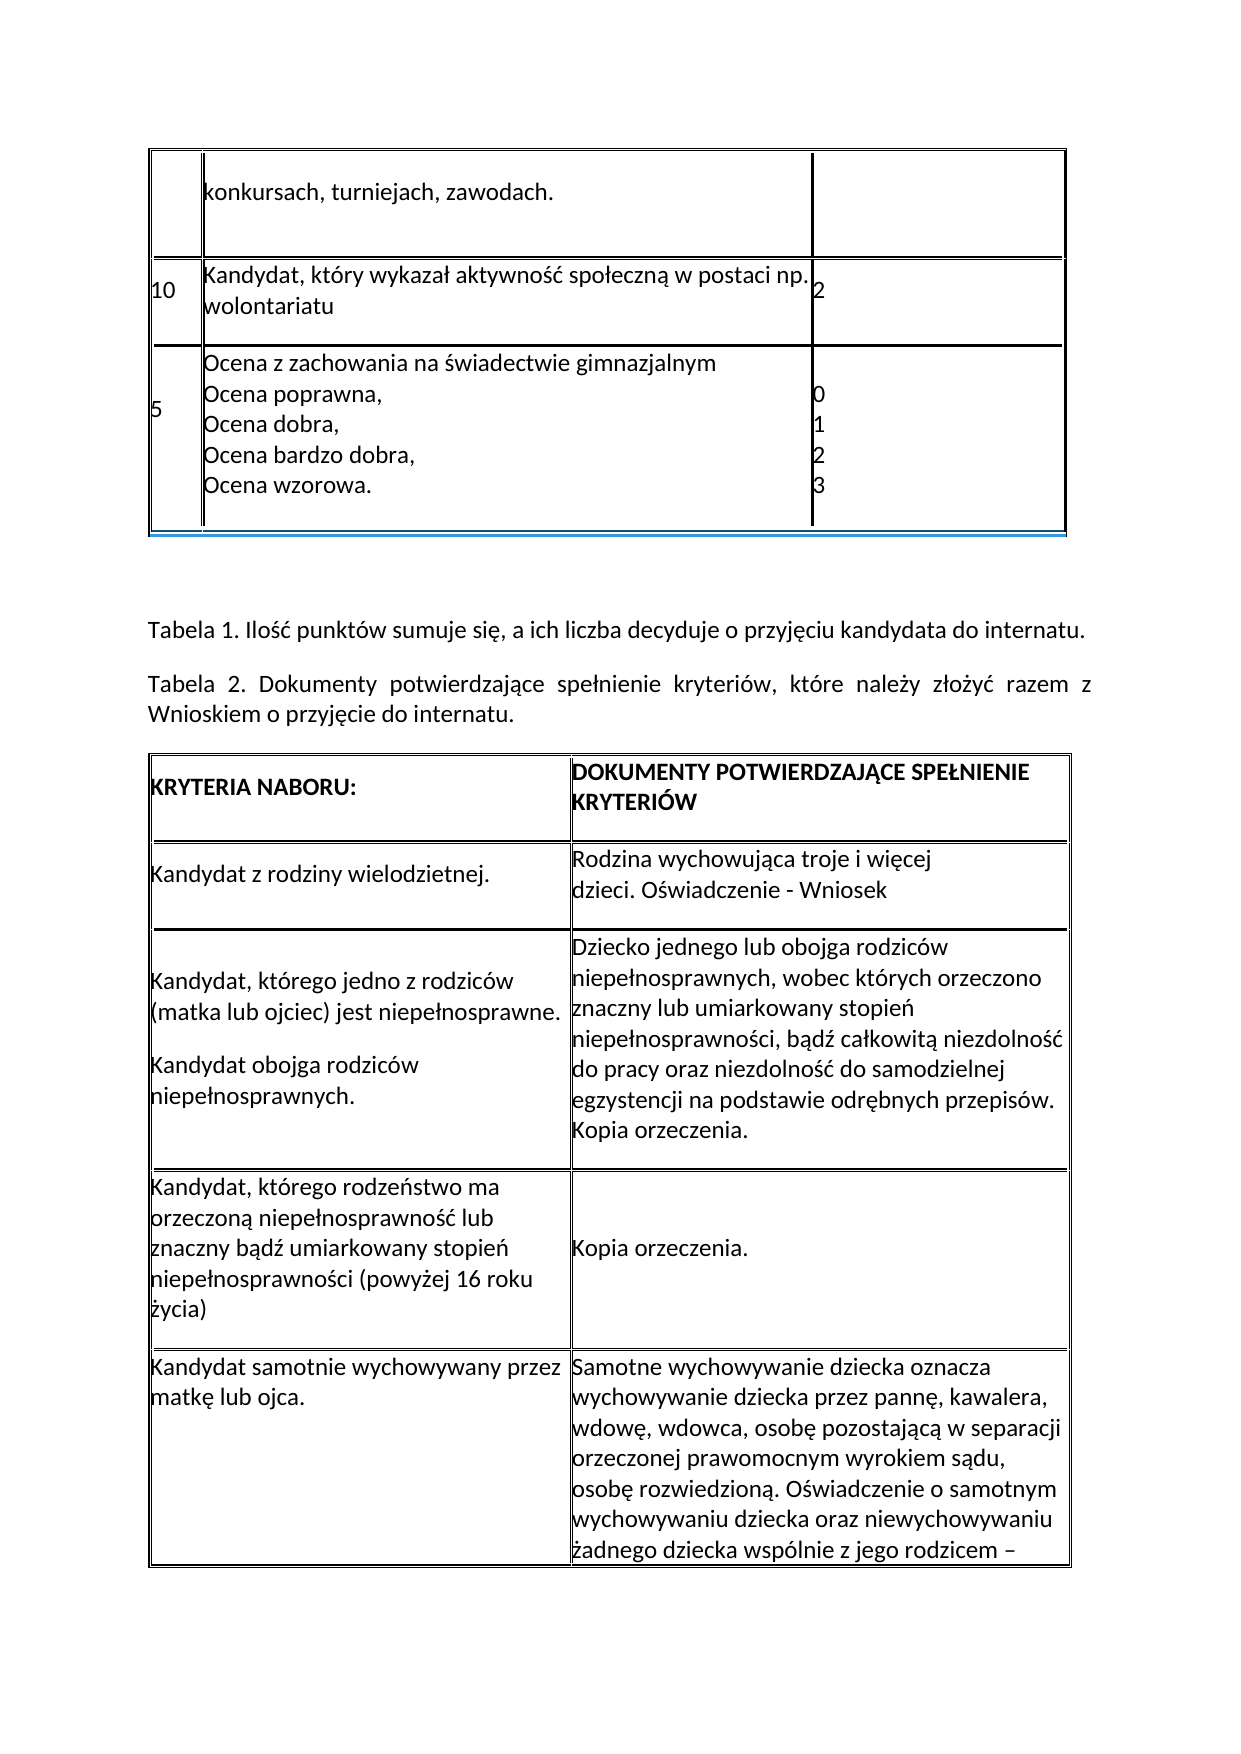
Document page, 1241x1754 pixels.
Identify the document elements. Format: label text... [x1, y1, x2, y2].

table_cell Rodzina wychowująca troje i więcej dzieci. Oświadczenie - Wniosek [573, 840, 1069, 928]
table_cell 0 1 2 3 [812, 344, 1064, 530]
table_cell 3 [812, 151, 1064, 256]
text Tabela 2. Dokumenty potwierdzające spełnienie kryteriów, które należy złożyć razem z Wnioskiem o przyjęcie do internatu. [148, 668, 1093, 729]
table_cell 5 [152, 344, 203, 530]
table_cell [203, 151, 812, 256]
table_cell 9 [150, 149, 203, 256]
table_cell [152, 1348, 572, 1564]
table_cell Dziecko jednego lub obojga rodziców niepełnosprawnych, wobec których orzeczono znaczny lub umiarkowany stopień niepełnosprawności, bądź całkowitą niezdolność do pracy oraz niezdolność do samodzielnej egzystencji na podstawie odrębnych przepisów. Kopia orzeczenia. [573, 928, 1070, 1168]
table_cell Kopia orzeczenia. [573, 1168, 1069, 1347]
table_cell Kandydat, którego jedno z rodziców (matka lub ojciec) jest niepełnosprawne. Kandydat obojga rodziców niepełnosprawnych. [150, 928, 570, 1168]
table_header KRYTERIA NABORU: [152, 756, 572, 840]
table_cell Ocena z zachowania na świadectwie gimnazjalnym Ocena poprawna, Ocena dobra, Ocena bardzo dobra, Ocena wzorowa. [203, 347, 812, 530]
table_cell Kandydat z rodziny wielodzietnej. [152, 840, 570, 928]
table_cell 2 [814, 256, 1065, 344]
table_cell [572, 1348, 1069, 1564]
table_cell Kandydat, którego rodzeństwo ma orzeczoną niepełnosprawność lub znaczny bądź umiarkowany stopień niepełnosprawności (powyżej 16 roku życia) [152, 1168, 570, 1347]
table_header DOKUMENTY POTWIERDZAJĄCE SPEŁNIENIE KRYTERIÓW [572, 756, 1069, 840]
text Tabela 1. Ilość punktów sumuje się, a ich liczba decyduje o przyjęciu kandydata do internatu. [148, 614, 1093, 644]
table_cell Kandydat, który wykazał aktywność społeczną w postaci np. wolontariatu [205, 260, 811, 344]
table_cell 10 [152, 256, 201, 344]
